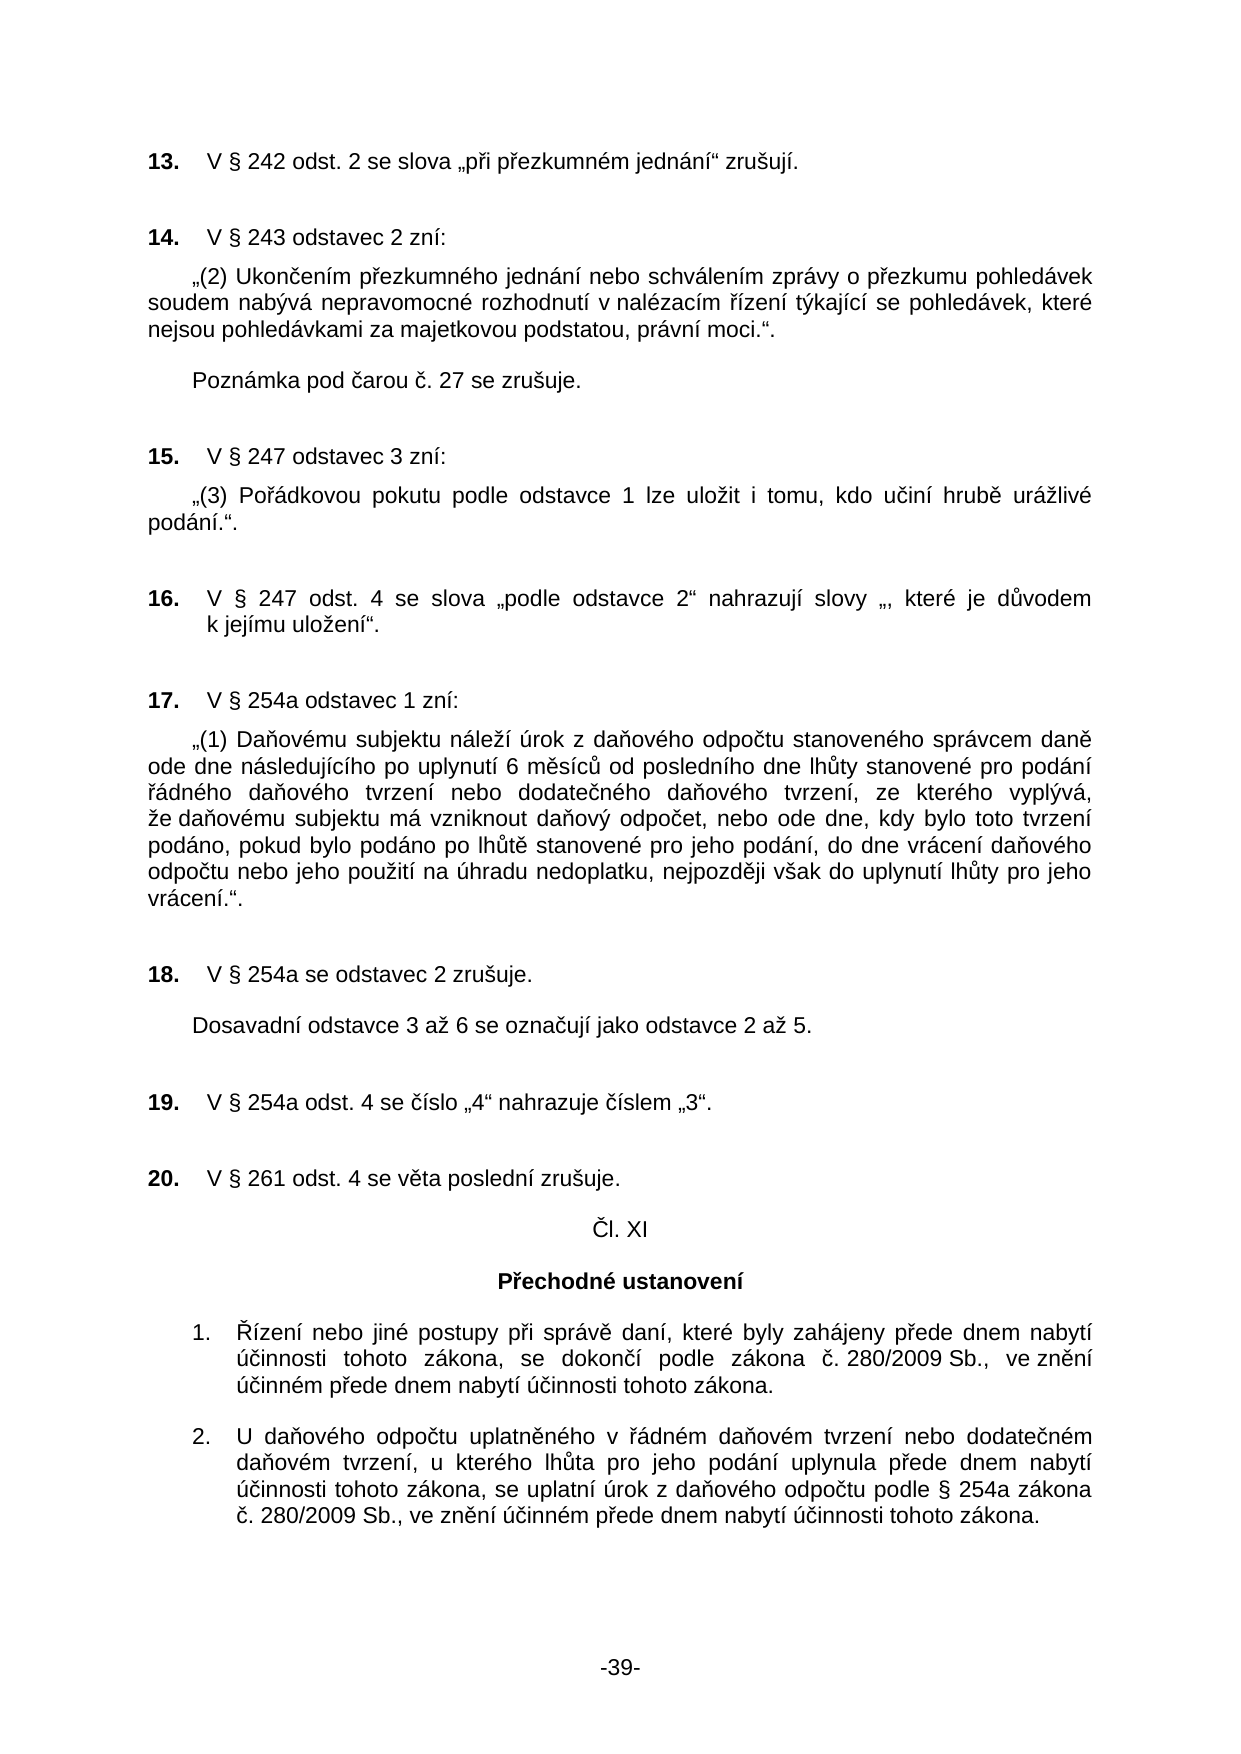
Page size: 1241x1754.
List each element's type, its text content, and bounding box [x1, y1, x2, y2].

text Dosavadní odstavce 3 až 6 se označují jako odstavce 2 až 5. [148, 1012, 1093, 1038]
list V § 261 odst. 4 se věta poslední zrušuje. [148, 1165, 1093, 1191]
list U daňového odpočtu uplatněného v řádném daňovém tvrzení nebo dodatečném daňovém tvrzení, u kterého lhůta pro jeho podání uplynula přede dnem nabytí účinnosti tohoto zákona, se uplatní úrok z daňového odpočtu podle § 254a zákona č. 280/2009 Sb., ve znění účinném přede dnem nabytí účinnosti tohoto zákona. [192, 1423, 1093, 1528]
list V § 247 odstavec 3 zní: [148, 443, 1093, 469]
list V § 254a odstavec 1 zní: [148, 687, 1093, 714]
text Přechodné ustanovení [148, 1268, 1093, 1294]
list V § 243 odstavec 2 zní: [148, 224, 1093, 250]
list V § 247 odst. 4 se slova „podle odstavce 2“ nahrazují slovy „, které je důvodem k jejímu uložení“. [148, 585, 1093, 637]
list „(2) Ukončením přezkumného jednání nebo schválením zprávy o přezkumu pohledávek soudem nabývá nepravomocné rozhodnutí v nalézacím řízení týkající se pohledávek, které nejsou pohledávkami za majetkovou podstatou, právní moci.“. [148, 263, 1093, 342]
list „(3) Pořádkovou pokutu podle odstavce 1 lze uložit i tomu, kdo učiní hrubě urážlivé podání.“. [148, 482, 1093, 535]
list V § 254a odst. 4 se číslo „4“ nahrazuje číslem „3“. [148, 1088, 1093, 1115]
list V § 254a se odstavec 2 zrušuje. [148, 961, 1093, 987]
list Řízení nebo jiné postupy při správě daní, které byly zahájeny přede dnem nabytí účinnosti tohoto zákona, se dokončí podle zákona č. 280/2009 Sb., ve znění účinném přede dnem nabytí účinnosti tohoto zákona. [192, 1319, 1093, 1398]
list „(1) Daňovému subjektu náleží úrok z daňového odpočtu stanoveného správcem daně ode dne následujícího po uplynutí 6 měsíců od posledního dne lhůty stanovené pro podání řádného daňového tvrzení nebo dodatečného daňového tvrzení, ze kterého vyplývá, že daňovému subjektu má vzniknout daňový odpočet, nebo ode dne, kdy bylo toto tvrzení podáno, pokud bylo podáno po lhůtě stanovené pro jeho podání, do dne vrácení daňového odpočtu nebo jeho použití na úhradu nedoplatku, nejpozději však do uplynutí lhůty pro jeho vrácení.“. [148, 726, 1093, 911]
list V § 242 odst. 2 se slova „při přezkumném jednání“ zrušují. [148, 148, 1093, 174]
text Poznámka pod čarou č. 27 se zrušuje. [148, 367, 1093, 393]
